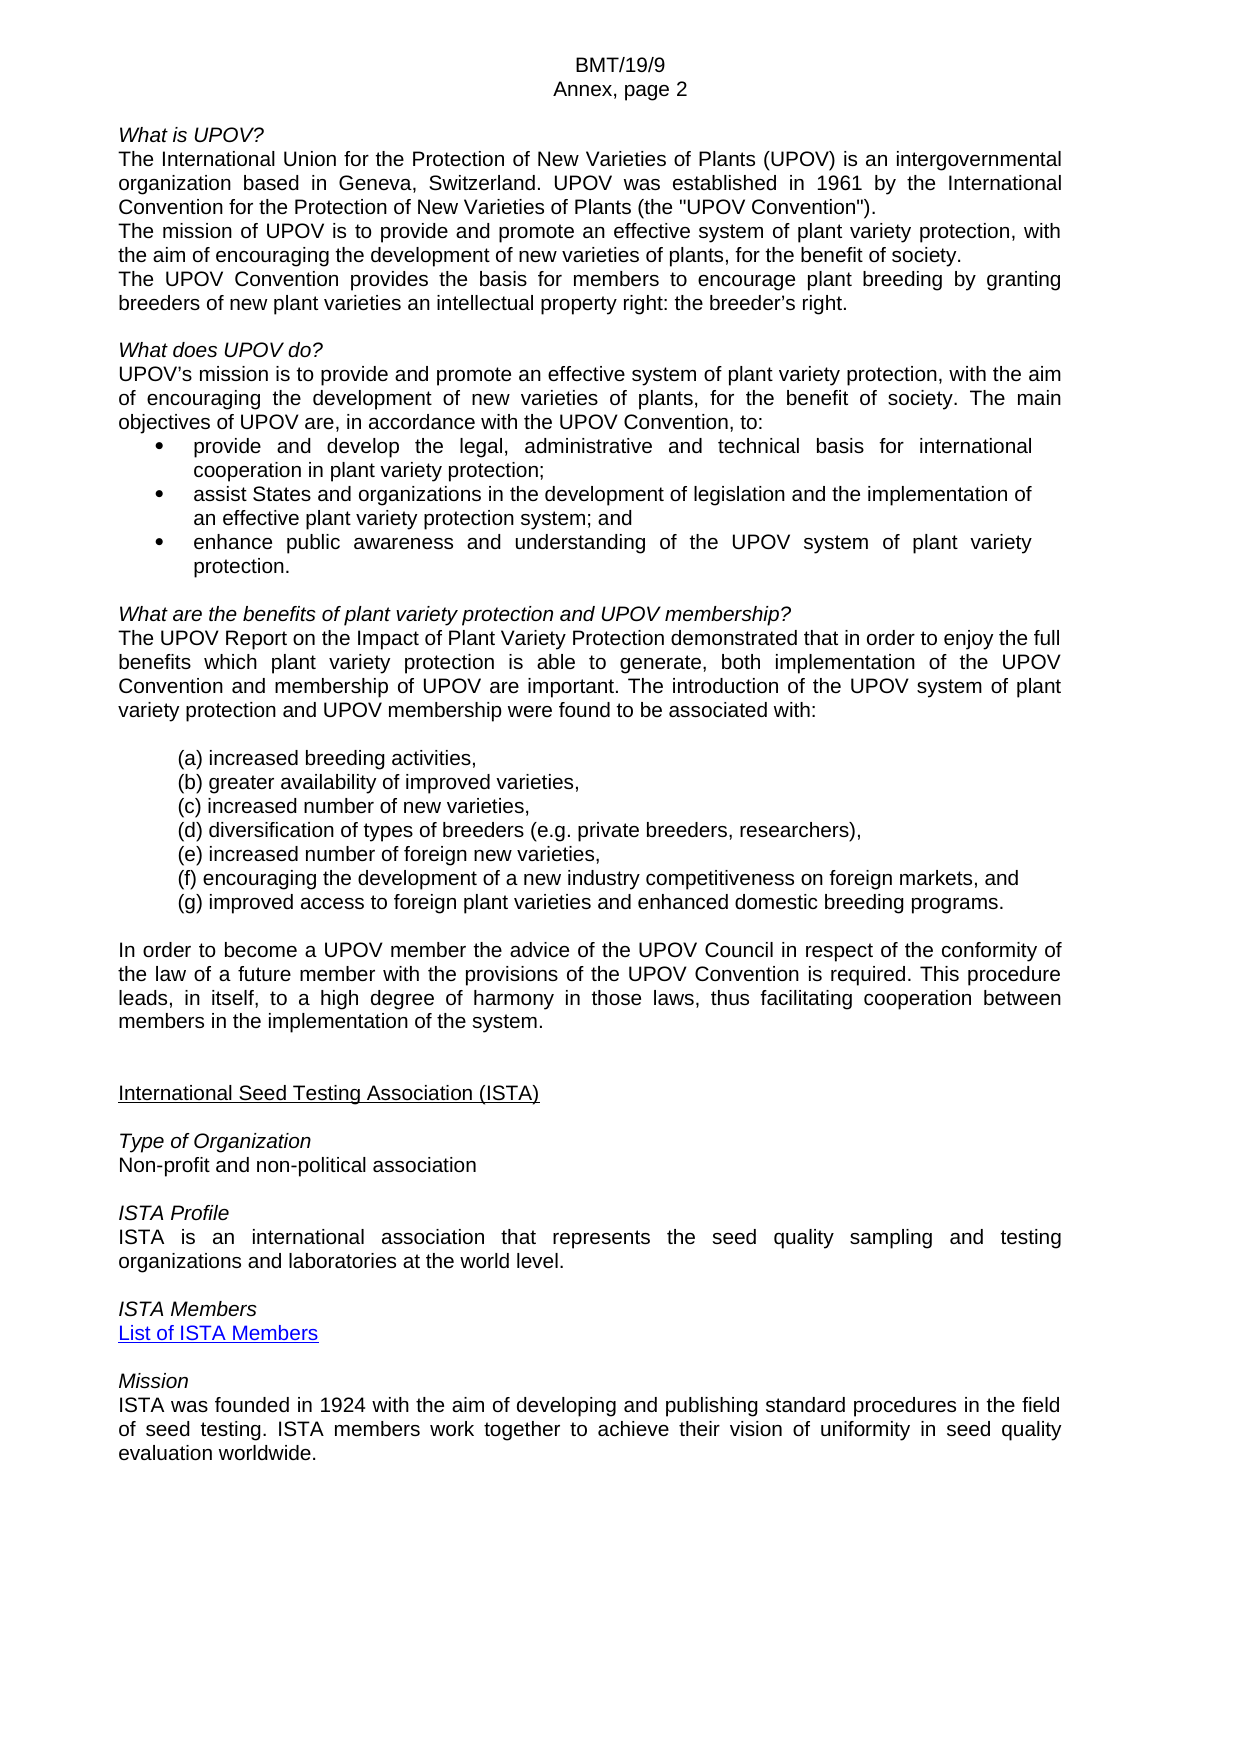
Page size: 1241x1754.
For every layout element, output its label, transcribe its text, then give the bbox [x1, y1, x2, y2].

text (d) diversification of types of breeders (e.g. private breeders, researchers), [177, 818, 1063, 842]
text (e) increased number of foreign new varieties, [177, 842, 1063, 866]
text What is UPOV? [118, 123, 1063, 147]
list assist States and organizations in the development of legislation and the implementation of an effective plant variety protection system; and [156, 482, 1033, 530]
text ISTA was founded in 1924 with the aim of developing and publishing standard procedures in the field of seed testing. ISTA members work together to achieve their vision of uniformity in seed quality evaluation worldwide. [118, 1393, 1063, 1464]
text The UPOV Convention provides the basis for members to encourage plant breeding by granting breeders of new plant varieties an intellectual property right: the breeder’s right. [118, 266, 1063, 314]
list enhance public awareness and understanding of the UPOV system of plant variety protection. [156, 530, 1033, 578]
text The International Union for the Protection of New Varieties of Plants (UPOV) is an intergovernmental organization based in Geneva, Switzerland. UPOV was established in 1961 by the International Convention for the Protection of New Varieties of Plants (the "UPOV Convention"). [118, 147, 1063, 218]
text Mission [118, 1369, 1063, 1393]
text (c) increased number of new varieties, [177, 794, 1063, 818]
text The mission of UPOV is to provide and promote an effective system of plant variety protection, with the aim of encouraging the development of new varieties of plants, for the benefit of society. [118, 218, 1063, 266]
text (a) increased breeding activities, [177, 746, 1063, 770]
text (f) encouraging the development of a new industry competitiveness on foreign markets, and [177, 866, 1063, 889]
text ISTA Profile [118, 1201, 1063, 1225]
text ISTA Members [118, 1297, 1063, 1321]
text What does UPOV do? [118, 338, 1063, 362]
text Type of Organization [118, 1129, 1063, 1153]
text Non-profit and non-political association [118, 1153, 1063, 1177]
text UPOV’s mission is to provide and promote an effective system of plant variety protection, with the aim of encouraging the development of new varieties of plants, for the benefit of society. The main objectives of UPOV are, in accordance with the UPOV Convention, to: [118, 362, 1063, 434]
list provide and develop the legal, administrative and technical basis for international cooperation in plant variety protection; [156, 434, 1033, 482]
text The UPOV Report on the Impact of Plant Variety Protection demonstrated that in order to enjoy the full benefits which plant variety protection is able to generate, both implementation of the UPOV Convention and membership of UPOV are important. The introduction of the UPOV system of plant variety protection and UPOV membership were found to be associated with: [118, 626, 1063, 722]
text International Seed Testing Association (ISTA) [118, 1081, 1063, 1105]
text (g) improved access to foreign plant varieties and enhanced domestic breeding programs. [177, 889, 1063, 913]
text ISTA is an international association that represents the seed quality sampling and testing organizations and laboratories at the world level. [118, 1225, 1063, 1273]
text In order to become a UPOV member the advice of the UPOV Council in respect of the conformity of the law of a future member with the provisions of the UPOV Convention is required. This procedure leads, in itself, to a high degree of harmony in those laws, thus facilitating cooperation between members in the implementation of the system. [118, 937, 1063, 1033]
text What are the benefits of plant variety protection and UPOV membership? [118, 602, 1063, 626]
text List of ISTA Members [118, 1321, 1063, 1345]
text (b) greater availability of improved varieties, [177, 770, 1063, 794]
